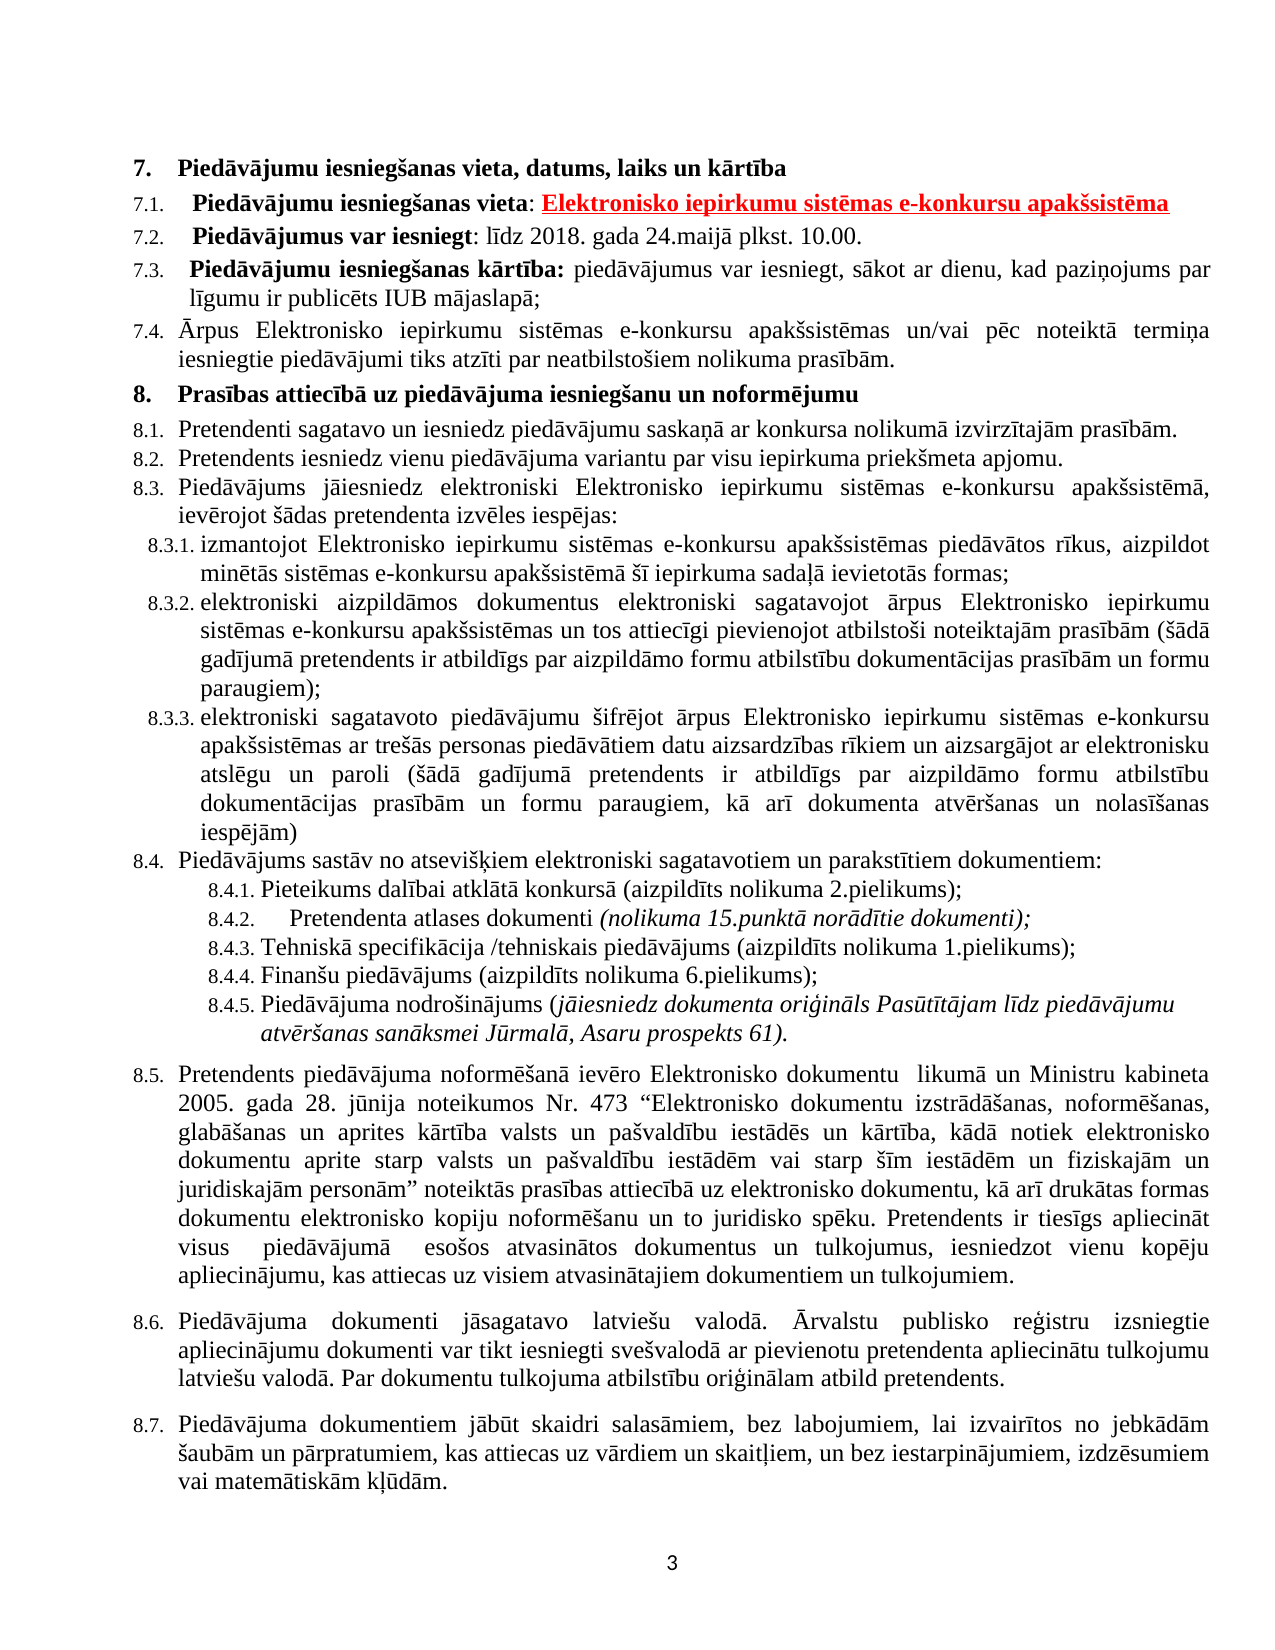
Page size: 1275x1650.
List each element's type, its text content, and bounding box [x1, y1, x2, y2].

list Pretendents piedāvājuma noformēšanā ievēro Elektronisko dokumentu likumā un Ministru kabineta 2005. gada 28. jūnija noteikumos Nr. 473 “Elektronisko dokumentu izstrādāšanas, noformēšanas, glabāšanas un aprites kārtība valsts un pašvaldību iestādēs un kārtība, kādā notiek elektronisko dokumentu aprite starp valsts un pašvaldību iestādēm vai starp šīm iestādēm un fiziskajām un juridiskajām personām” noteiktās prasības attiecībā uz elektronisko dokumentu, kā arī drukātas formas dokumentu elektronisko kopiju noformēšanu un to juridisko spēku. Pretendents ir tiesīgs apliecināt visus piedāvājumā esošos atvasinātos dokumentus un tulkojumus, iesniedzot vienu kopēju apliecinājumu, kas attiecas uz visiem atvasinātajiem dokumentiem un tulkojumiem. [133, 1059, 1211, 1289]
list elektroniski aizpildāmos dokumentus elektroniski sagatavojot ārpus Elektronisko iepirkumu sistēmas e-konkursu apakšsistēmas un tos attiecīgi pievienojot atbilstoši noteiktajām prasībām (šādā gadījumā pretendents ir atbildīgs par aizpildāmo formu atbilstību dokumentācijas prasībām un formu paraugiem); [148, 587, 1211, 702]
list Piedāvājuma dokumenti jāsagatavo latviešu valodā. Ārvalstu publisko reģistru izsniegtie apliecinājumu dokumenti var tikt iesniegti svešvalodā ar pievienotu pretendenta apliecinātu tulkojumu latviešu valodā. Par dokumentu tulkojuma atbilstību oriģinālam atbild pretendents. [133, 1306, 1211, 1392]
list Pretendents iesniedz vienu piedāvājuma variantu par visu iepirkuma priekšmeta apjomu. [133, 443, 1211, 472]
list elektroniski sagatavoto piedāvājumu šifrējot ārpus Elektronisko iepirkumu sistēmas e-konkursu apakšsistēmas ar trešās personas piedāvātiem datu aizsardzības rīkiem un aizsargājot ar elektronisku atslēgu un paroli (šādā gadījumā pretendents ir atbildīgs par aizpildāmo formu atbilstību dokumentācijas prasībām un formu paraugiem, kā arī dokumenta atvēršanas un nolasīšanas iespējām) [148, 702, 1211, 846]
list Pretendenta atlases dokumenti (nolikuma 15.punktā norādītie dokumenti); [198, 903, 1211, 932]
list Pretendenti sagatavo un iesniedz piedāvājumu saskaņā ar konkursa nolikumā izvirzītajām prasībām. [133, 414, 1211, 443]
list Piedāvājuma nodrošinājums (jāiesniedz dokumenta oriģināls Pasūtītājam līdz piedāvājumu atvēršanas sanāksmei Jūrmalā, Asaru prospekts 61). [208, 989, 1211, 1047]
list Tehniskā specifikācija /tehniskais piedāvājums (aizpildīts nolikuma 1.pielikums); [208, 932, 1211, 961]
list izmantojot Elektronisko iepirkumu sistēmas e-konkursu apakšsistēmas piedāvātos rīkus, aizpildot minētās sistēmas e-konkursu apakšsistēmā šī iepirkuma sadaļā ievietotās formas; [148, 529, 1211, 587]
list Piedāvājumu iesniegšanas vieta: Elektronisko iepirkumu sistēmas e-konkursu apakšsistēma [133, 188, 1211, 217]
list Piedāvājuma dokumentiem jābūt skaidri salasāmiem, bez labojumiem, lai izvairītos no jebkādām šaubām un pārpratumiem, kas attiecas uz vārdiem un skaitļiem, un bez iestarpinājumiem, izdzēsumiem vai matemātiskām kļūdām. [133, 1409, 1211, 1495]
list Piedāvājums jāiesniedz elektroniski Elektronisko iepirkumu sistēmas e-konkursu apakšsistēmā, ievērojot šādas pretendenta izvēles iespējas: [133, 472, 1211, 529]
list Prasības attiecībā uz piedāvājuma iesniegšanu un noformējumu [133, 379, 1211, 408]
list Piedāvājums sastāv no atsevišķiem elektroniski sagatavotiem un parakstītiem dokumentiem: [133, 846, 1211, 874]
list Ārpus Elektronisko iepirkumu sistēmas e-konkursu apakšsistēmas un/vai pēc noteiktā termiņa iesniegtie piedāvājumi tiks atzīti par neatbilstošiem nolikuma prasībām. [133, 316, 1211, 373]
list Piedāvājumus var iesniegt: līdz 2018. gada 24.maijā plkst. 10.00. [133, 221, 1211, 250]
list Pieteikums dalībai atklātā konkursā (aizpildīts nolikuma 2.pielikums); [208, 874, 1211, 903]
list Finanšu piedāvājums (aizpildīts nolikuma 6.pielikums); [208, 961, 1211, 989]
list Piedāvājumu iesniegšanas vieta, datums, laiks un kārtība [133, 153, 1211, 182]
list Piedāvājumu iesniegšanas kārtība: piedāvājumus var iesniegt, sākot ar dienu, kad paziņojums par līgumu ir publicēts IUB mājaslapā; [133, 254, 1211, 311]
